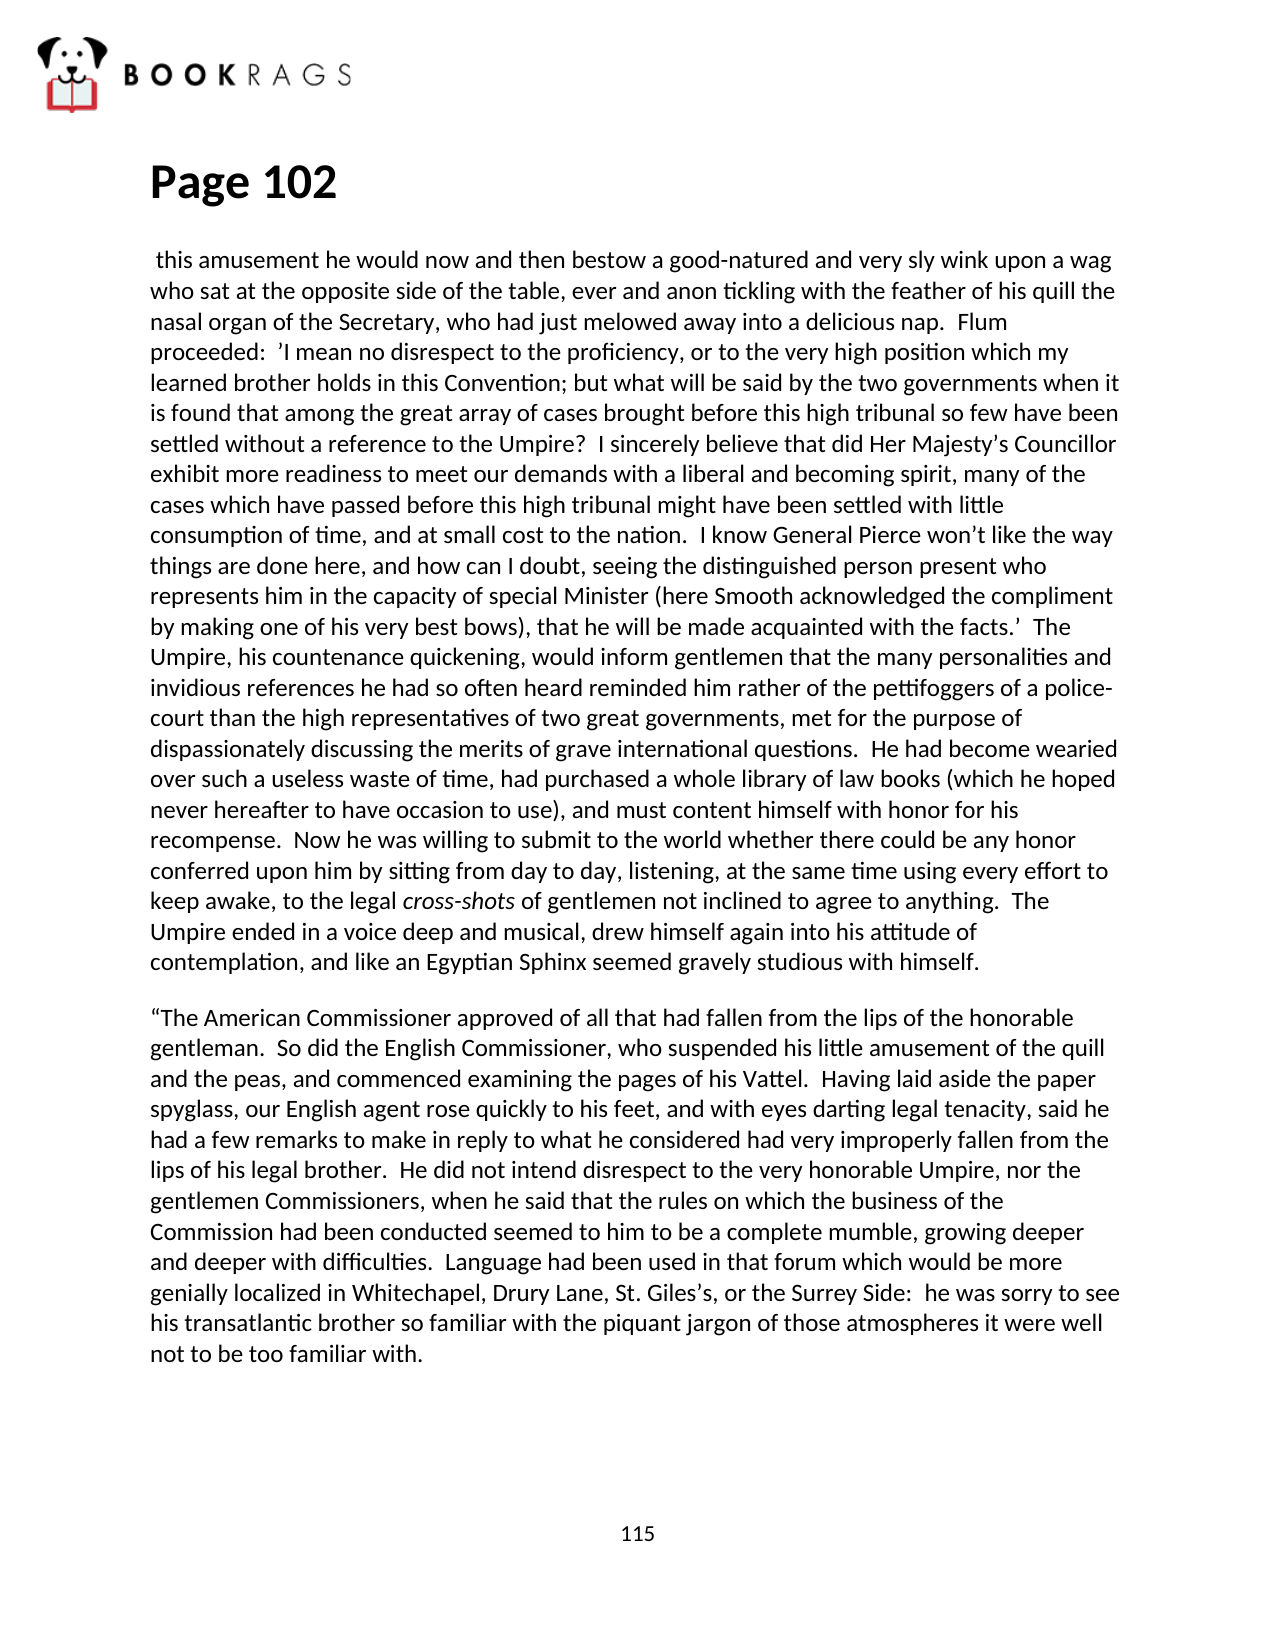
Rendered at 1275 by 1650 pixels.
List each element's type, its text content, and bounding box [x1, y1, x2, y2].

text “The American Commissioner approved of all that had fallen from the lips of the honorable gentleman. So did the English Commissioner, who suspended his little amusement of the quill and the peas, and commenced examining the pages of his Vattel. Having laid aside the paper spyglass, our English agent rose quickly to his feet, and with eyes darting legal tenacity, said he had a few remarks to make in reply to what he considered had very improperly fallen from the lips of his legal brother. He did not intend disrespect to the very honorable Umpire, nor the gentlemen Commissioners, when he said that the rules on which the business of the Commission had been conducted seemed to him to be a complete mumble, growing deeper and deeper with difficulties. Language had been used in that forum which would be more genially localized in Whitechapel, Drury Lane, St. Giles’s, or the Surrey Side: he was sorry to see his transatlantic brother so familiar with the piquant jargon of those atmospheres it were well not to be too familiar with. [150, 1002, 1125, 1368]
text this amusement he would now and then bestow a good-natured and very sly wink upon a wag who sat at the opposite side of the table, ever and anon tickling with the feather of his quill the nasal organ of the Secretary, who had just melowed away into a delicious nap. Flum proceeded: ’I mean no disrespect to the proficiency, or to the very high position which my learned brother holds in this Convention; but what will be said by the two governments when it is found that among the great array of cases brought before this high tribunal so few have been settled without a reference to the Umpire? I sincerely believe that did Her Majesty’s Councillor exhibit more readiness to meet our demands with a liberal and becoming spirit, many of the cases which have passed before this high tribunal might have been settled with little consumption of time, and at small cost to the nation. I know General Pierce won’t like the way things are done here, and how can I doubt, seeing the distinguished person present who represents him in the capacity of special Minister (here Smooth acknowledged the compliment by making one of his very best bows), that he will be made acquainted with the facts.’ The Umpire, his countenance quickening, would inform gentlemen that the many personalities and invidious references he had so often heard reminded him rather of the pettifoggers of a police-court than the high representatives of two great governments, met for the purpose of dispassionately discussing the merits of grave international questions. He had become wearied over such a useless waste of time, had purchased a whole library of law books (which he hoped never hereafter to have occasion to use), and must content himself with honor for his recompense. Now he was willing to submit to the world whether there could be any honor conferred upon him by sitting from day to day, listening, at the same time using every effort to keep awake, to the legal cross-shots of gentlemen not inclined to agree to anything. The Umpire ended in a voice deep and musical, drew himself again into his attitude of contemplation, and like an Egyptian Sphinx seemed gravely studious with himself. [150, 244, 1125, 977]
text Page 102 [150, 150, 1125, 211]
picture [37, 37, 351, 113]
